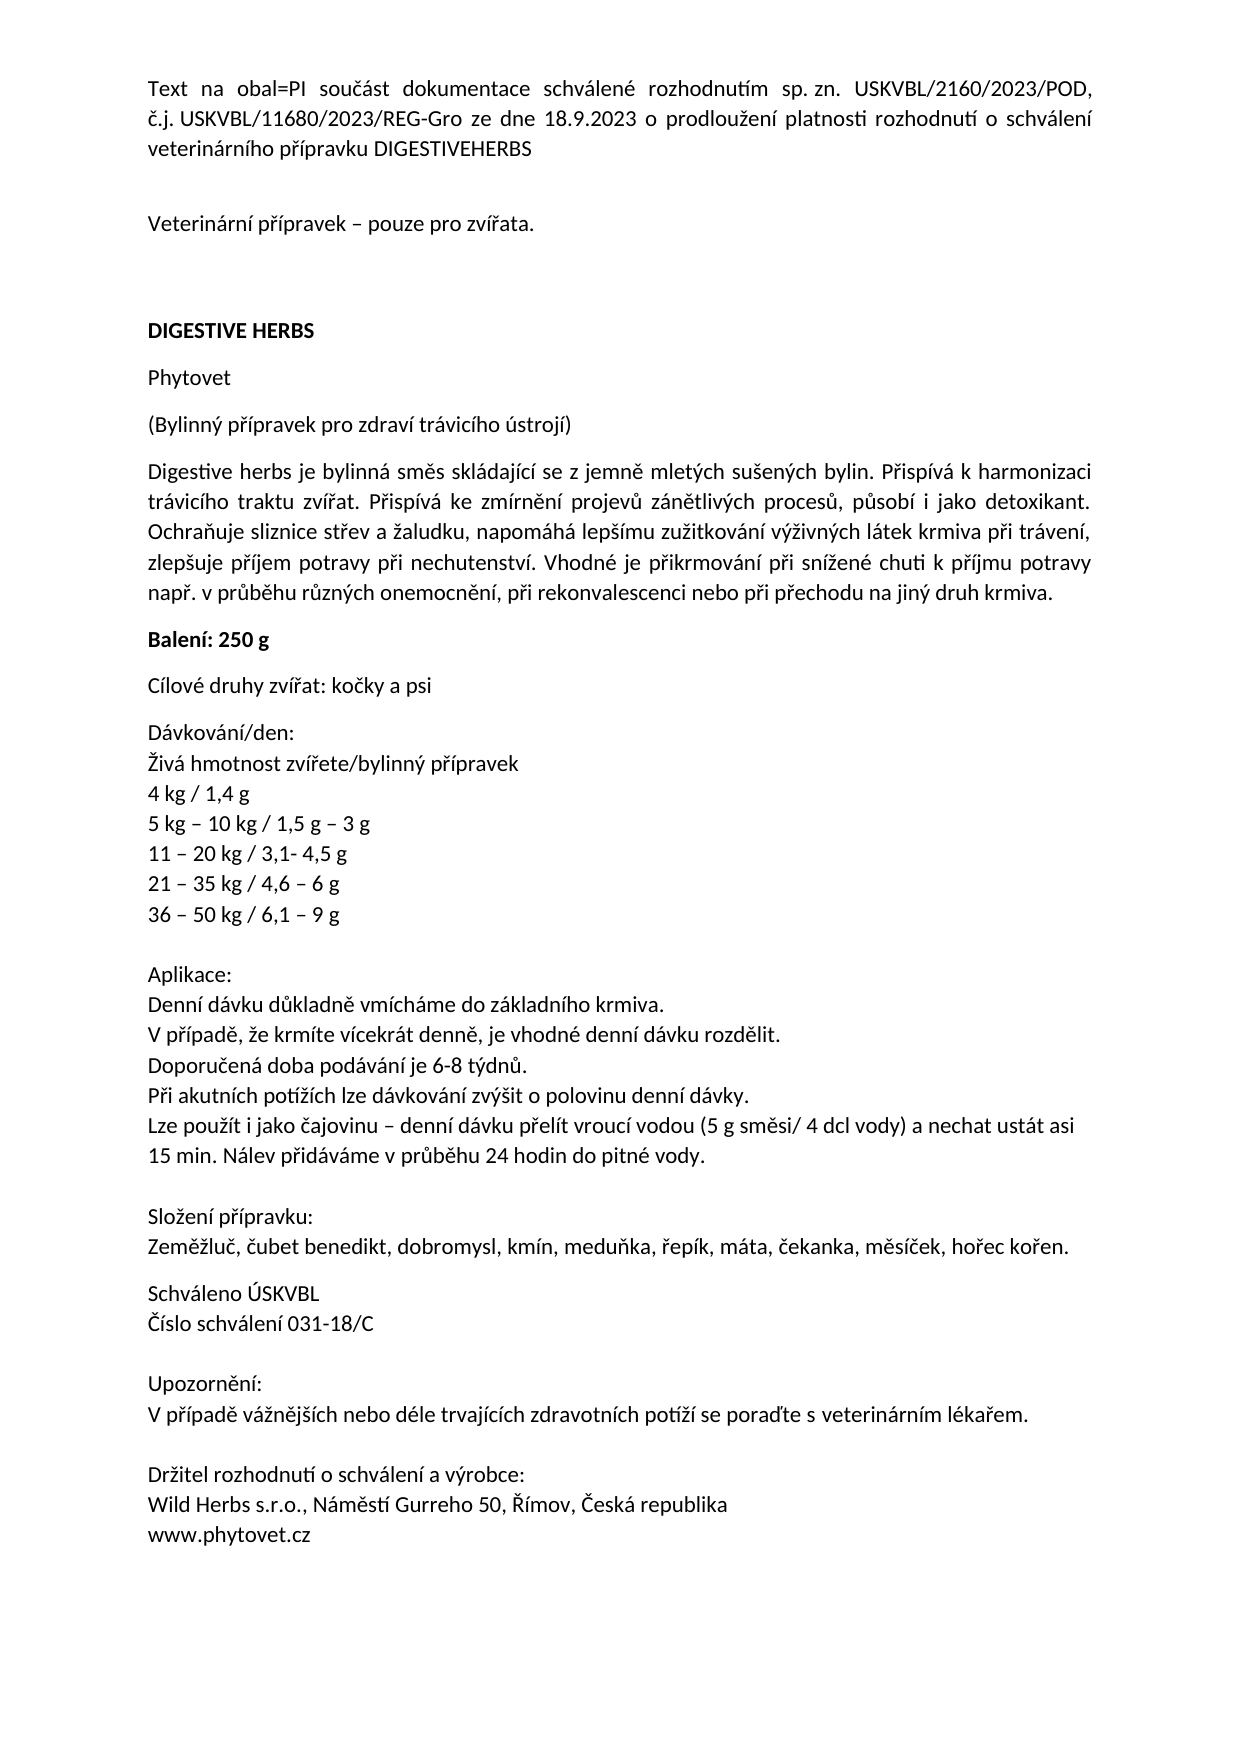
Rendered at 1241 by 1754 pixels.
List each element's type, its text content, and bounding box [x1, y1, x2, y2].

text Číslo schválení 031-18/C [148, 1309, 1093, 1337]
text Upozornění: [148, 1369, 1093, 1397]
text Wild Herbs s.r.o., Náměstí Gurreho 50, Římov, Česká republika [148, 1490, 1093, 1518]
text Denní dávku důkladně vmícháme do základního krmiva. [148, 990, 1093, 1018]
text 11 – 20 kg / 3,1- 4,5 g [148, 839, 1093, 867]
text 4 kg / 1,4 g [148, 779, 1093, 807]
text Aplikace: [148, 960, 1093, 988]
text Schváleno ÚSKVBL [148, 1279, 1093, 1307]
text Dávkování/den: [148, 718, 1093, 746]
text V případě, že krmíte vícekrát denně, je vhodné denní dávku rozdělit. [148, 1021, 1093, 1048]
text Zeměžluč, čubet benedikt, dobromysl, kmín, meduňka, řepík, máta, čekanka, měsíček, hořec kořen. [148, 1232, 1093, 1260]
text Živá hmotnost zvířete/bylinný přípravek [148, 749, 1093, 777]
text www.phytovet.cz [148, 1521, 1093, 1548]
text 36 – 50 kg / 6,1 – 9 g [148, 900, 1093, 928]
text 5 kg – 10 kg / 1,5 g – 3 g [148, 809, 1093, 837]
text Při akutních potížích lze dávkování zvýšit o polovinu denní dávky. [148, 1081, 1093, 1109]
text Držitel rozhodnutí o schválení a výrobce: [148, 1460, 1093, 1488]
text Lze použít i jako čajovinu – denní dávku přelít vroucí vodou (5 g směsi/ 4 dcl vody) a nechat ustát asi 15 min. Nálev přidáváme v průběhu 24 hodin do pitné vody. [148, 1111, 1093, 1169]
text V případě vážnějších nebo déle trvajících zdravotních potíží se poraďte s veterinárním lékařem. [148, 1400, 1093, 1428]
text 21 – 35 kg / 4,6 – 6 g [148, 869, 1093, 897]
text Doporučená doba podávání je 6-8 týdnů. [148, 1051, 1093, 1079]
text (Bylinný přípravek pro zdraví trávicího ústrojí) [148, 410, 1093, 438]
text Složení přípravku: [148, 1202, 1093, 1230]
text Cílové druhy zvířat: kočky a psi [148, 672, 1093, 699]
text Veterinární přípravek – pouze pro zvířata. [148, 209, 1093, 237]
text Balení: 250 g [148, 625, 1093, 653]
text Phytovet [148, 363, 1093, 391]
text Digestive herbs je bylinná směs skládající se z jemně mletých sušených bylin. Přispívá k harmonizaci trávicího traktu zvířat. Přispívá ke zmírnění projevů zánětlivých procesů, působí i jako detoxikant. Ochraňuje sliznice střev a žaludku, napomáhá lepšímu zužitkování výživných látek krmiva při trávení, zlepšuje příjem potravy při nechutenství. Vhodné je přikrmování při snížené chuti k příjmu potravy např. v průběhu různých onemocnění, při rekonvalescenci nebo při přechodu na jiný druh krmiva. [148, 457, 1093, 606]
text DIGESTIVE HERBS [148, 316, 1093, 344]
